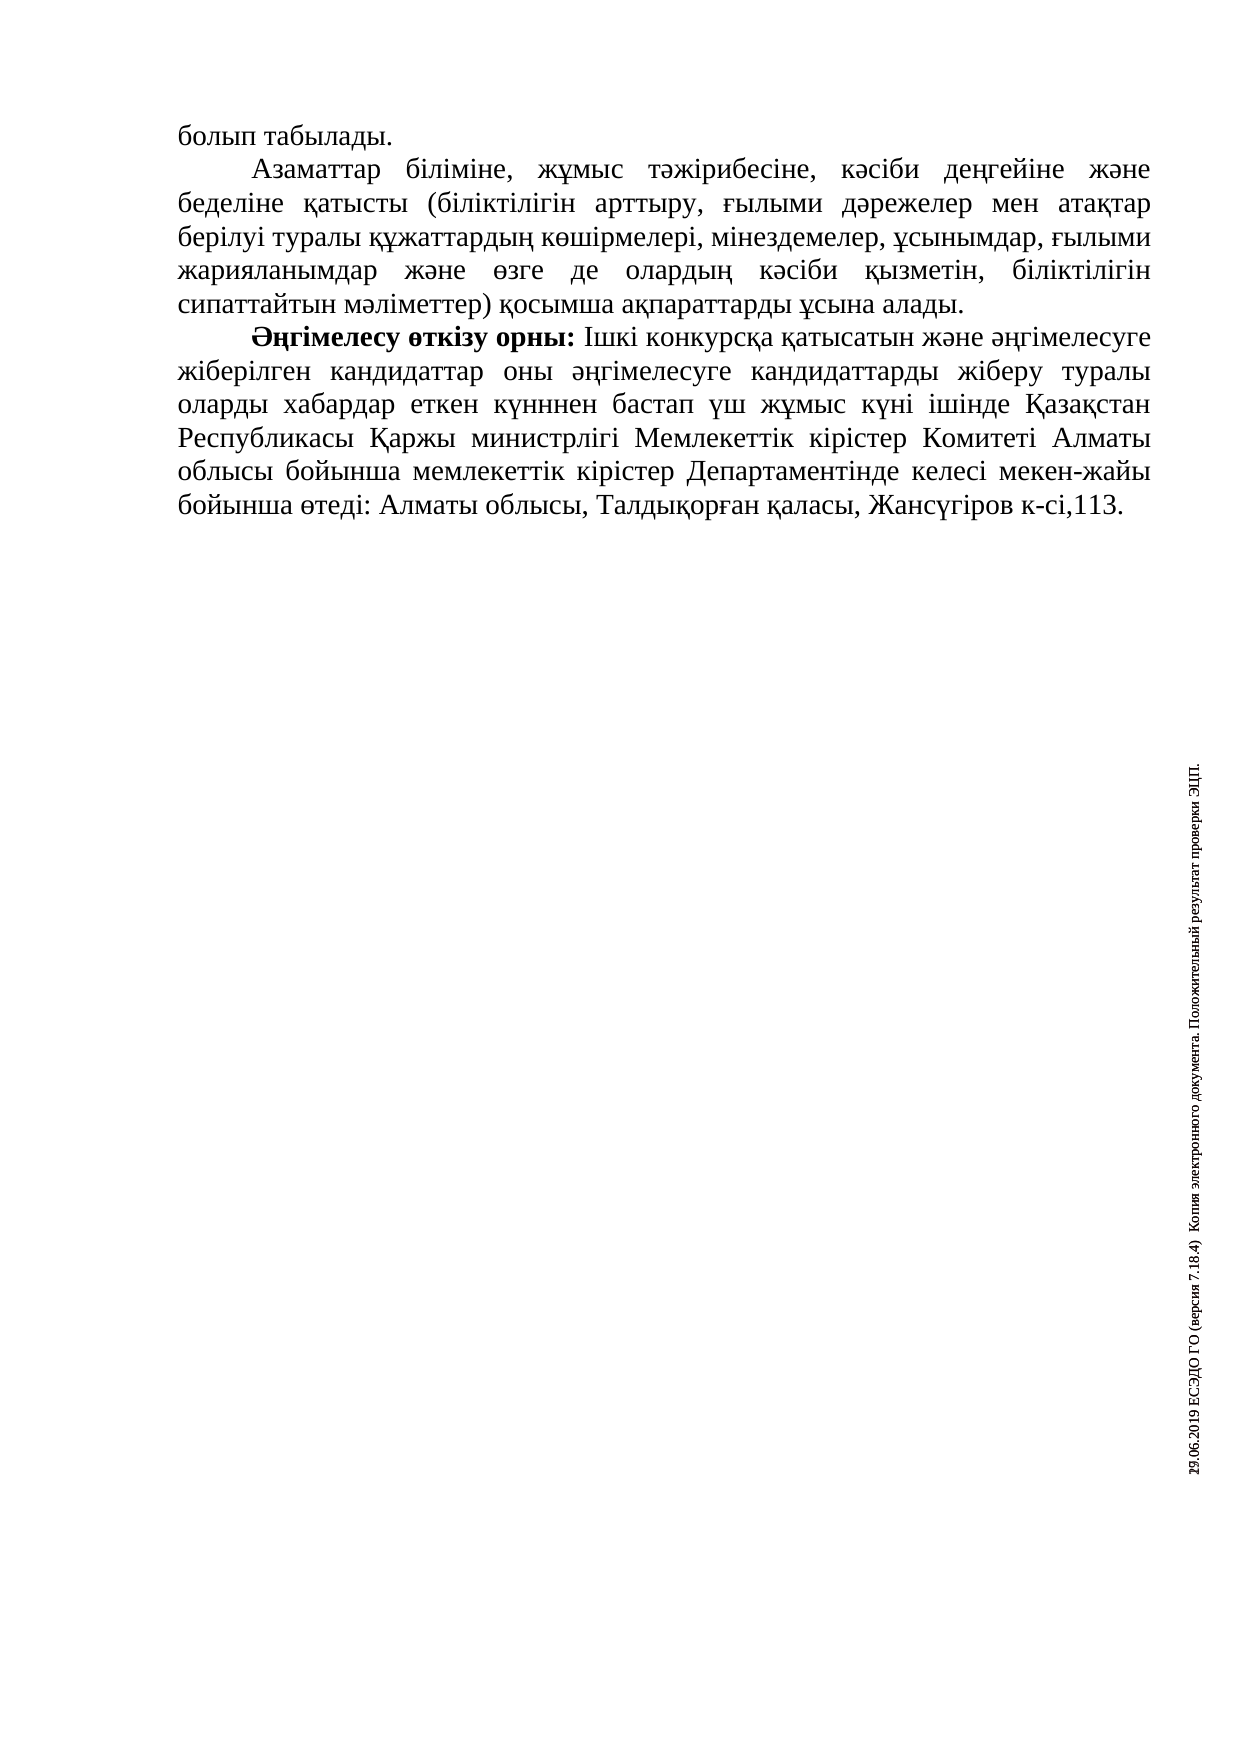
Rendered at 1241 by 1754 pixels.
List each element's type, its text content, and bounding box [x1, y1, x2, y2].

text Азаматтар бiлiмiне, жұмыс тәжiрибесiне, кәсiби деңгейіне және беделіне қатысты (бiлiктiлiгiн арттыру, ғылыми дәрежелер мен атақтар берiлуi туралы құжаттардың көшiрмелерi, мiнездемелер, ұсынымдар, ғылыми жарияланымдар және өзге де олардың кәсіби қызметін, біліктілігін сипаттайтын мәліметтер) қосымша ақпараттарды ұсына алады. [177, 152, 1152, 319]
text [177, 118, 1152, 152]
text Әңгімелесу өткізу орны: Ішкі конкурсқа қатысатын және әңгімелесуге жіберілген кандидаттар оны әңгімелесуге кандидаттарды жіберу туралы оларды хабардар еткен күнннен бастап үш жұмыс күні ішінде Қазақстан Республикасы Қаржы министрлігі Мемлекеттік кірістер Комитеті Алматы облысы бойынша мемлекеттік кірістер Департаментінде келесі мекен-жайы бойынша өтеді: Алматы облысы, Талдықорған қаласы, Жансүгіров к-сі,113. [177, 319, 1152, 521]
